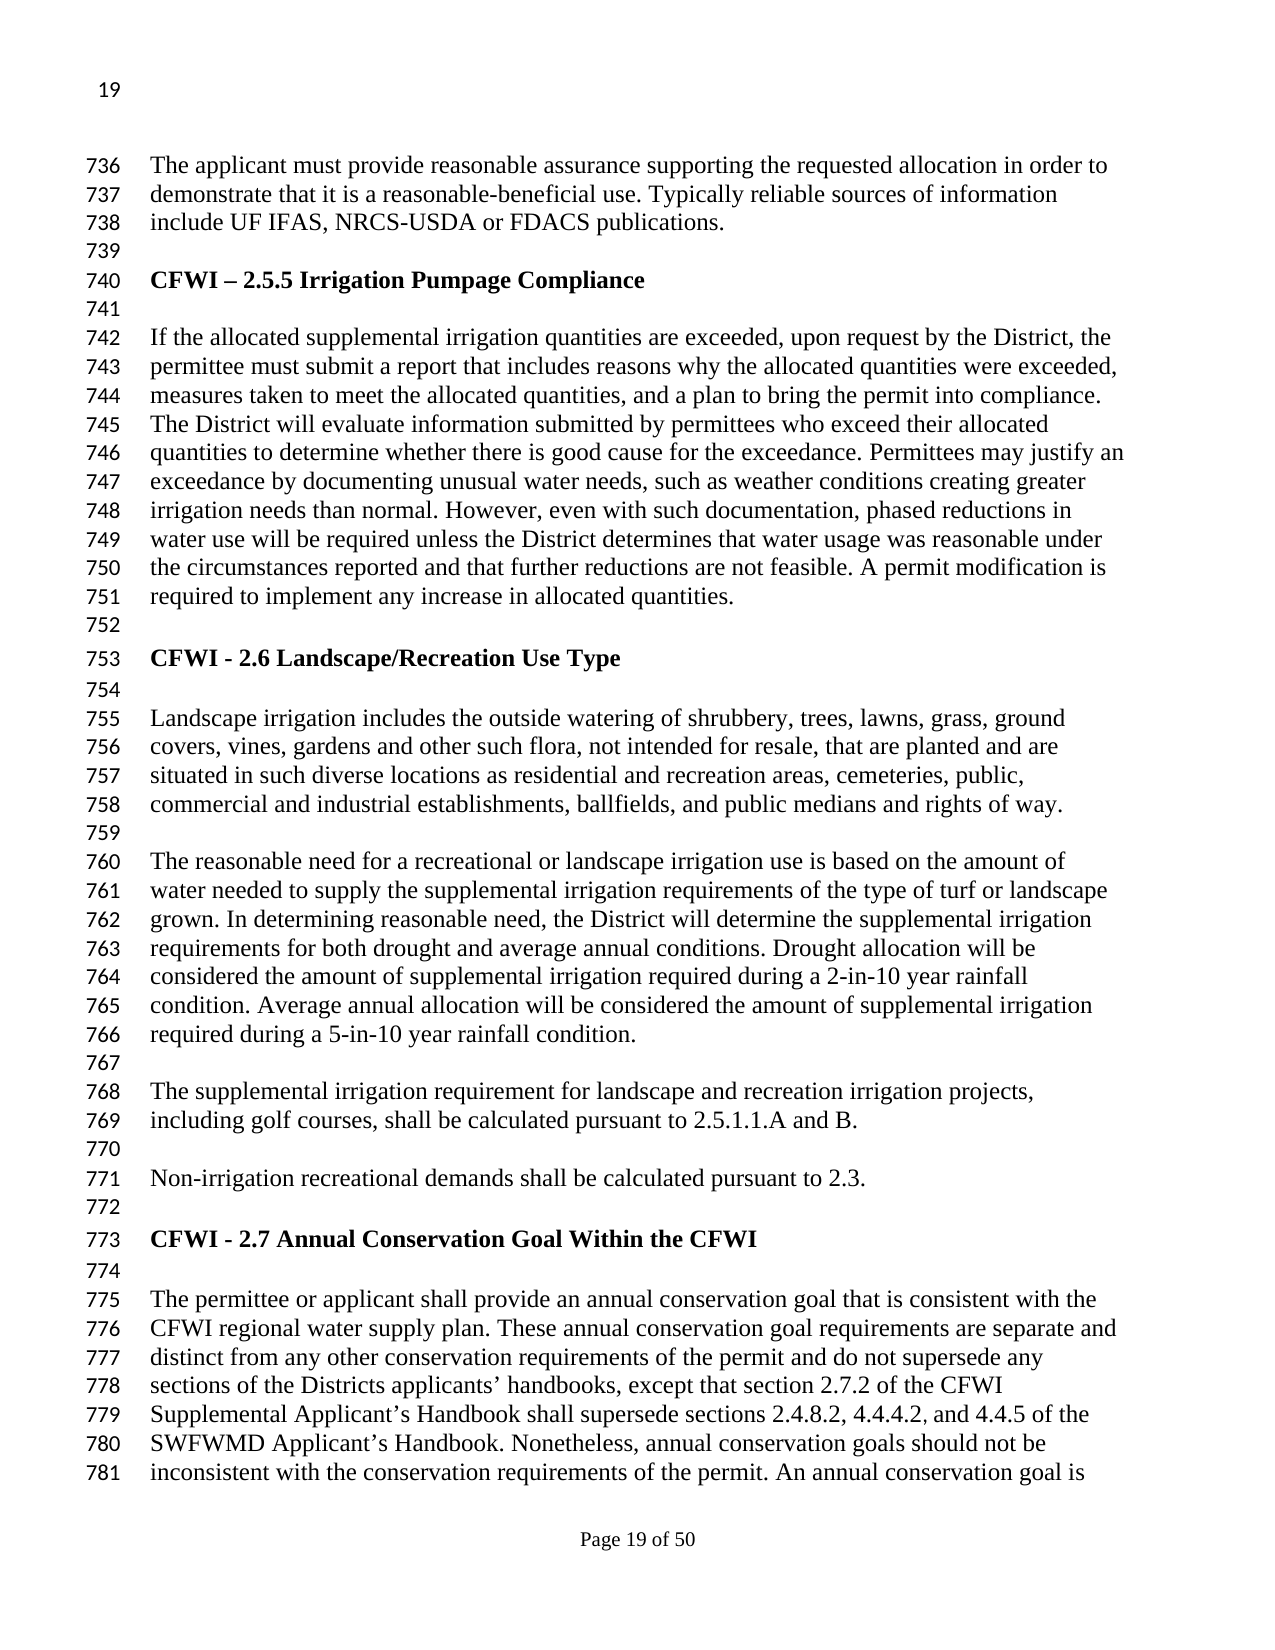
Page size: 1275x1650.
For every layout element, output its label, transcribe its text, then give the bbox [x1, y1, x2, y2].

text Landscape irrigation includes the outside watering of shrubbery, trees, lawns, grass, ground covers, vines, gardens and other such flora, not intended for resale, that are planted and are situated in such diverse locations as residential and recreation areas, cemeteries, public, commercial and industrial establishments, ballfields, and public medians and rights of way. [150, 703, 1125, 818]
text CFWI – 2.5.5 Irrigation Pumpage Compliance [150, 265, 1125, 294]
subtitle CFWI - 2.7 Annual Conservation Goal Within the CFWI [150, 1224, 1125, 1253]
text Non-irrigation recreational demands shall be calculated pursuant to 2.3. [150, 1163, 1125, 1191]
text The supplemental irrigation requirement for landscape and recreation irrigation projects, including golf courses, shall be calculated pursuant to 2.5.1.1.A and B. [150, 1076, 1125, 1134]
subtitle CFWI - 2.6 Landscape/Recreation Use Type [150, 643, 1125, 672]
text If the allocated supplemental irrigation quantities are exceeded, upon request by the District, the permittee must submit a report that includes reasons why the allocated quantities were exceeded, measures taken to meet the allocated quantities, and a plan to bring the permit into compliance. The District will evaluate information submitted by permittees who exceed their allocated quantities to determine whether there is good cause for the exceedance. Permittees may justify an exceedance by documenting unusual water needs, such as weather conditions creating greater irrigation needs than normal. However, even with such documentation, phased reductions in water use will be required unless the District determines that water usage was reasonable under the circumstances reported and that further reductions are not feasible. A permit modification is required to implement any increase in allocated quantities. [150, 322, 1125, 610]
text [150, 150, 1125, 236]
text The reasonable need for a recreational or landscape irrigation use is based on the amount of water needed to supply the supplemental irrigation requirements of the type of turf or landscape grown. In determining reasonable need, the District will determine the supplemental irrigation requirements for both drought and average annual conditions. Drought allocation will be considered the amount of supplemental irrigation required during a 2-in-10 year rainfall condition. Average annual allocation will be considered the amount of supplemental irrigation required during a 5-in-10 year rainfall condition. [150, 846, 1125, 1048]
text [150, 1284, 1125, 1486]
